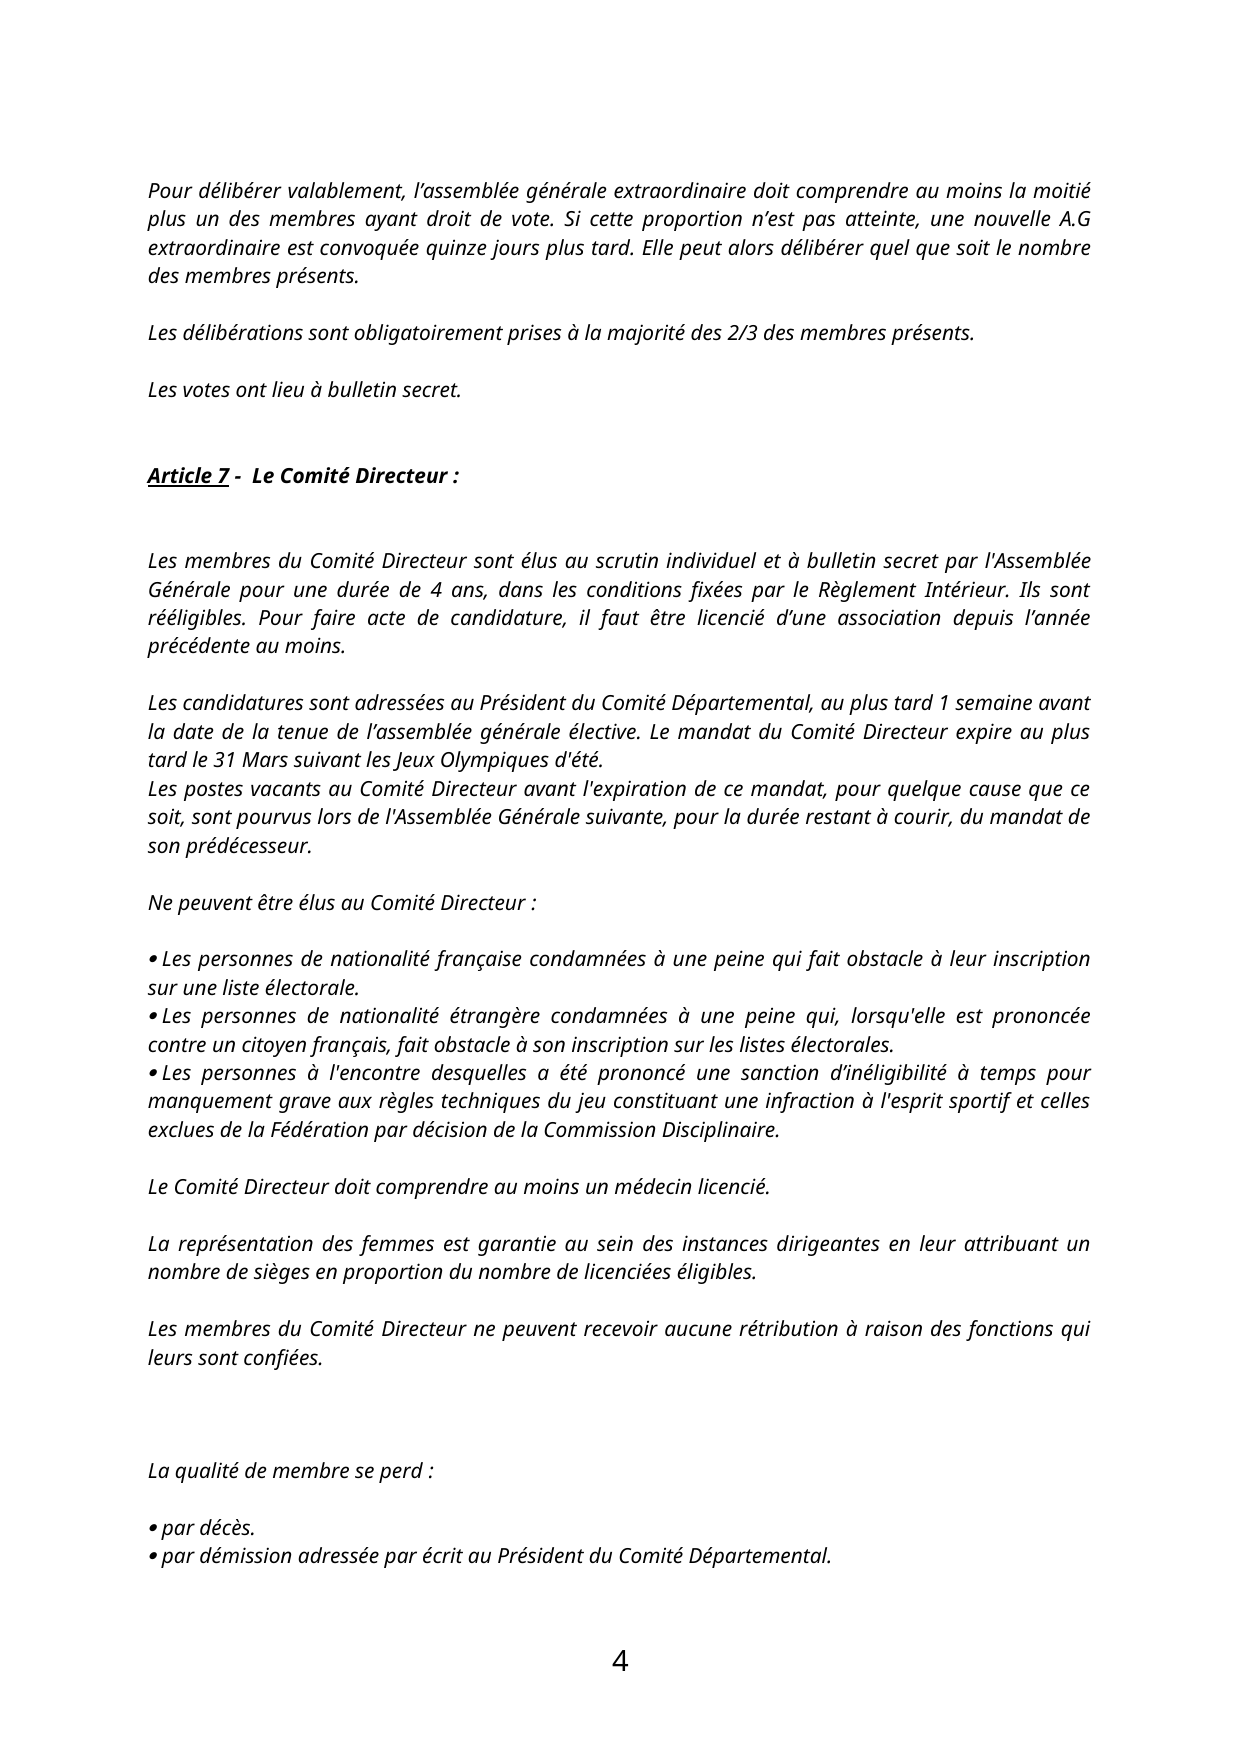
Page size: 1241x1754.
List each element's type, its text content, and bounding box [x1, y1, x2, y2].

text Le Comité Directeur doit comprendre au moins un médecin licencié. [148, 1172, 1093, 1200]
subtitle Les délibérations sont obligatoirement prises à la majorité des 2/3 des membres présents. [148, 318, 1093, 347]
subtitle Pour délibérer valablement, l’assemblée générale extraordinaire doit comprendre au moins la moitié plus un des membres ayant droit de vote. Si cette proportion n’est pas atteinte, une nouvelle A.G extraordinaire est convoquée quinze jours plus tard. Elle peut alors délibérer quel que soit le nombre des membres présents. [148, 176, 1093, 290]
list Les candidatures sont adressées au Président du Comité Départemental, au plus tard 1 semaine avant la date de la tenue de l’assemblée générale élective. Le mandat du Comité Directeur expire au plus tard le 31 Mars suivant les Jeux Olympiques d'été. [148, 688, 1093, 774]
text Article 7 - Le Comité Directeur : [148, 461, 1093, 489]
subtitle par décès. [148, 1513, 1093, 1542]
subtitle Les votes ont lieu à bulletin secret. [148, 375, 1093, 403]
subtitle par démission adressée par écrit au Président du Comité Départemental. [148, 1542, 1093, 1570]
text Ne peuvent être élus au Comité Directeur : [148, 888, 1093, 916]
text Les postes vacants au Comité Directeur avant l'expiration de ce mandat, pour quelque cause que ce soit, sont pourvus lors de l'Assemblée Générale suivante, pour la durée restant à courir, du mandat de son prédécesseur. [148, 774, 1093, 859]
text La représentation des femmes est garantie au sein des instances dirigeantes en leur attribuant un nombre de sièges en proportion du nombre de licenciées éligibles. [148, 1229, 1093, 1286]
text Les membres du Comité Directeur ne peuvent recevoir aucune rétribution à raison des fonctions qui leurs sont confiées. [148, 1314, 1093, 1371]
text Les personnes de nationalité étrangère condamnées à une peine qui, lorsqu'elle est prononcée contre un citoyen français, fait obstacle à son inscription sur les listes électorales. [148, 1001, 1093, 1058]
text Les personnes à l'encontre desquelles a été prononcé une sanction d’inéligibilité à temps pour manquement grave aux règles techniques du jeu constituant une infraction à l'esprit sportif et celles exclues de la Fédération par décision de la Commission Disciplinaire. [148, 1058, 1093, 1143]
text Les membres du Comité Directeur sont élus au scrutin individuel et à bulletin secret par l'Assemblée Générale pour une durée de 4 ans, dans les conditions fixées par le Règlement Intérieur. Ils sont rééligibles. Pour faire acte de candidature, il faut être licencié d’une association depuis l’année précédente au moins. [148, 546, 1093, 660]
text Les personnes de nationalité française condamnées à une peine qui fait obstacle à leur inscription sur une liste électorale. [148, 944, 1093, 1001]
subtitle La qualité de membre se perd : [148, 1456, 1093, 1485]
